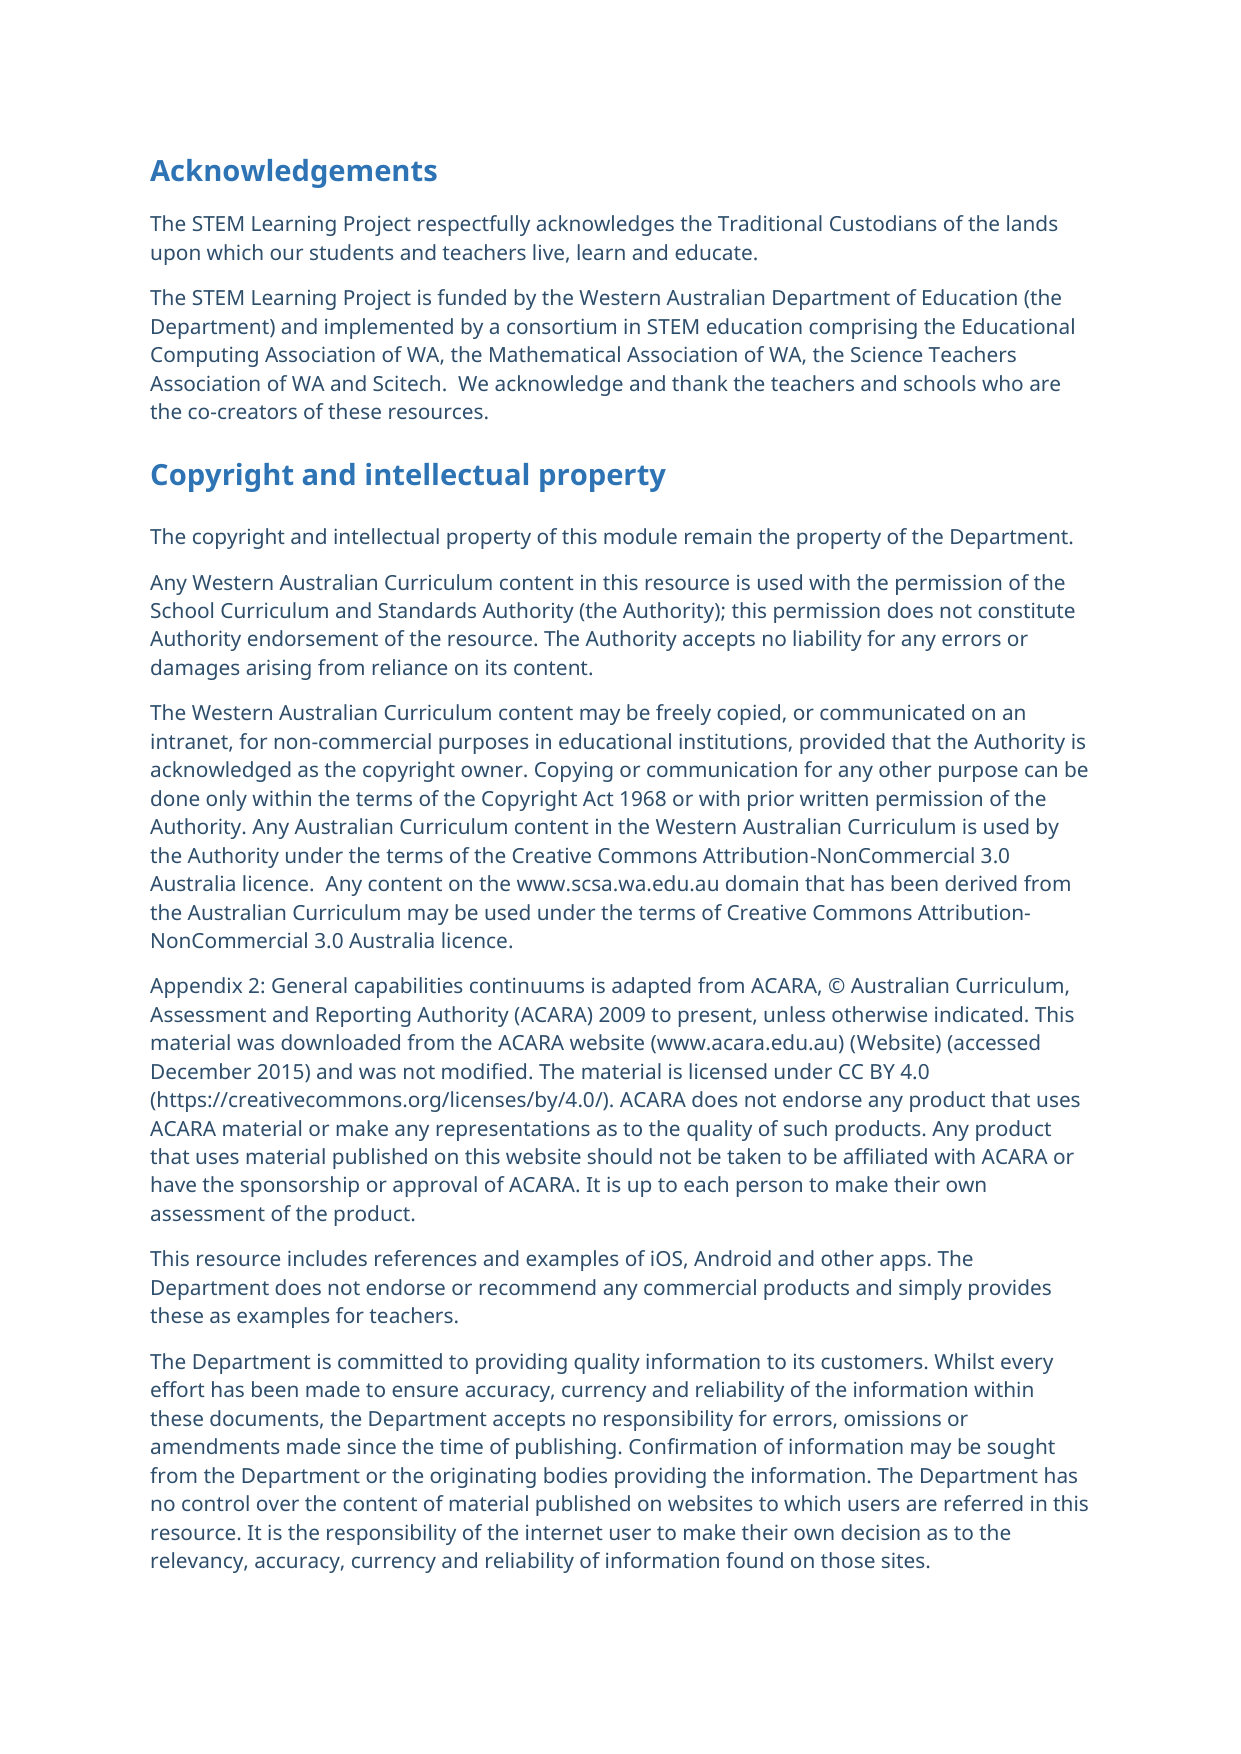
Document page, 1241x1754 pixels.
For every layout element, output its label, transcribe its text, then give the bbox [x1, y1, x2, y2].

text The Department is committed to providing quality information to its customers. Whilst every effort has been made to ensure accuracy, currency and reliability of the information within these documents, the Department accepts no responsibility for errors, omissions or amendments made since the time of publishing. Confirmation of information may be sought from the Department or the originating bodies providing the information. The Department has no control over the content of material published on websites to which users are referred in this resource. It is the responsibility of the internet user to make their own decision as to the relevancy, accuracy, currency and reliability of information found on those sites. [150, 1347, 1090, 1574]
text The Western Australian Curriculum content may be freely copied, or communicated on an intranet, for non-commercial purposes in educational institutions, provided that the Authority is acknowledged as the copyright owner. Copying or communication for any other purpose can be done only within the terms of the Copyright Act 1968 or with prior written permission of the Authority. Any Australian Curriculum content in the Western Australian Curriculum is used by the Authority under the terms of the Creative Commons Attribution-NonCommercial 3.0 Australia licence. Any content on the www.scsa.wa.edu.au domain that has been derived from the Australian Curriculum may be used under the terms of Creative Commons Attribution-NonCommercial 3.0 Australia licence. [150, 698, 1090, 954]
text Acknowledgements [150, 150, 1090, 190]
text Copyright and intellectual property [150, 454, 1090, 494]
text This resource includes references and examples of iOS, Android and other apps. The Department does not endorse or recommend any commercial products and simply provides these as examples for teachers. [150, 1244, 1090, 1330]
text Any Western Australian Curriculum content in this resource is used with the permission of the School Curriculum and Standards Authority (the Authority); this permission does not constitute Authority endorsement of the resource. The Authority accepts no liability for any errors or damages arising from reliance on its content. [150, 568, 1090, 681]
text Appendix 2: General capabilities continuums is adapted from ACARA, © Australian Curriculum, Assessment and Reporting Authority (ACARA) 2009 to present, unless otherwise indicated. This material was downloaded from the ACARA website (www.acara.edu.au) (Website) (accessed December 2015) and was not modified. The material is licensed under CC BY 4.0 (https://creativecommons.org/licenses/by/4.0/). ACARA does not endorse any product that uses ACARA material or make any representations as to the quality of such products. Any product that uses material published on this website should not be taken to be affiliated with ACARA or have the sponsorship or approval of ACARA. It is up to each person to make their own assessment of the product. [150, 972, 1090, 1227]
text The copyright and intellectual property of this module remain the property of the Department. [150, 522, 1090, 551]
text The STEM Learning Project is funded by the Western Australian Department of Education (the Department) and implemented by a consortium in STEM education comprising the Educational Computing Association of WA, the Mathematical Association of WA, the Science Teachers Association of WA and Scitech. We acknowledge and thank the teachers and schools who are the co-creators of these resources. [150, 283, 1090, 426]
text The STEM Learning Project respectfully acknowledges the Traditional Custodians of the lands upon which our students and teachers live, learn and educate. [150, 209, 1090, 266]
